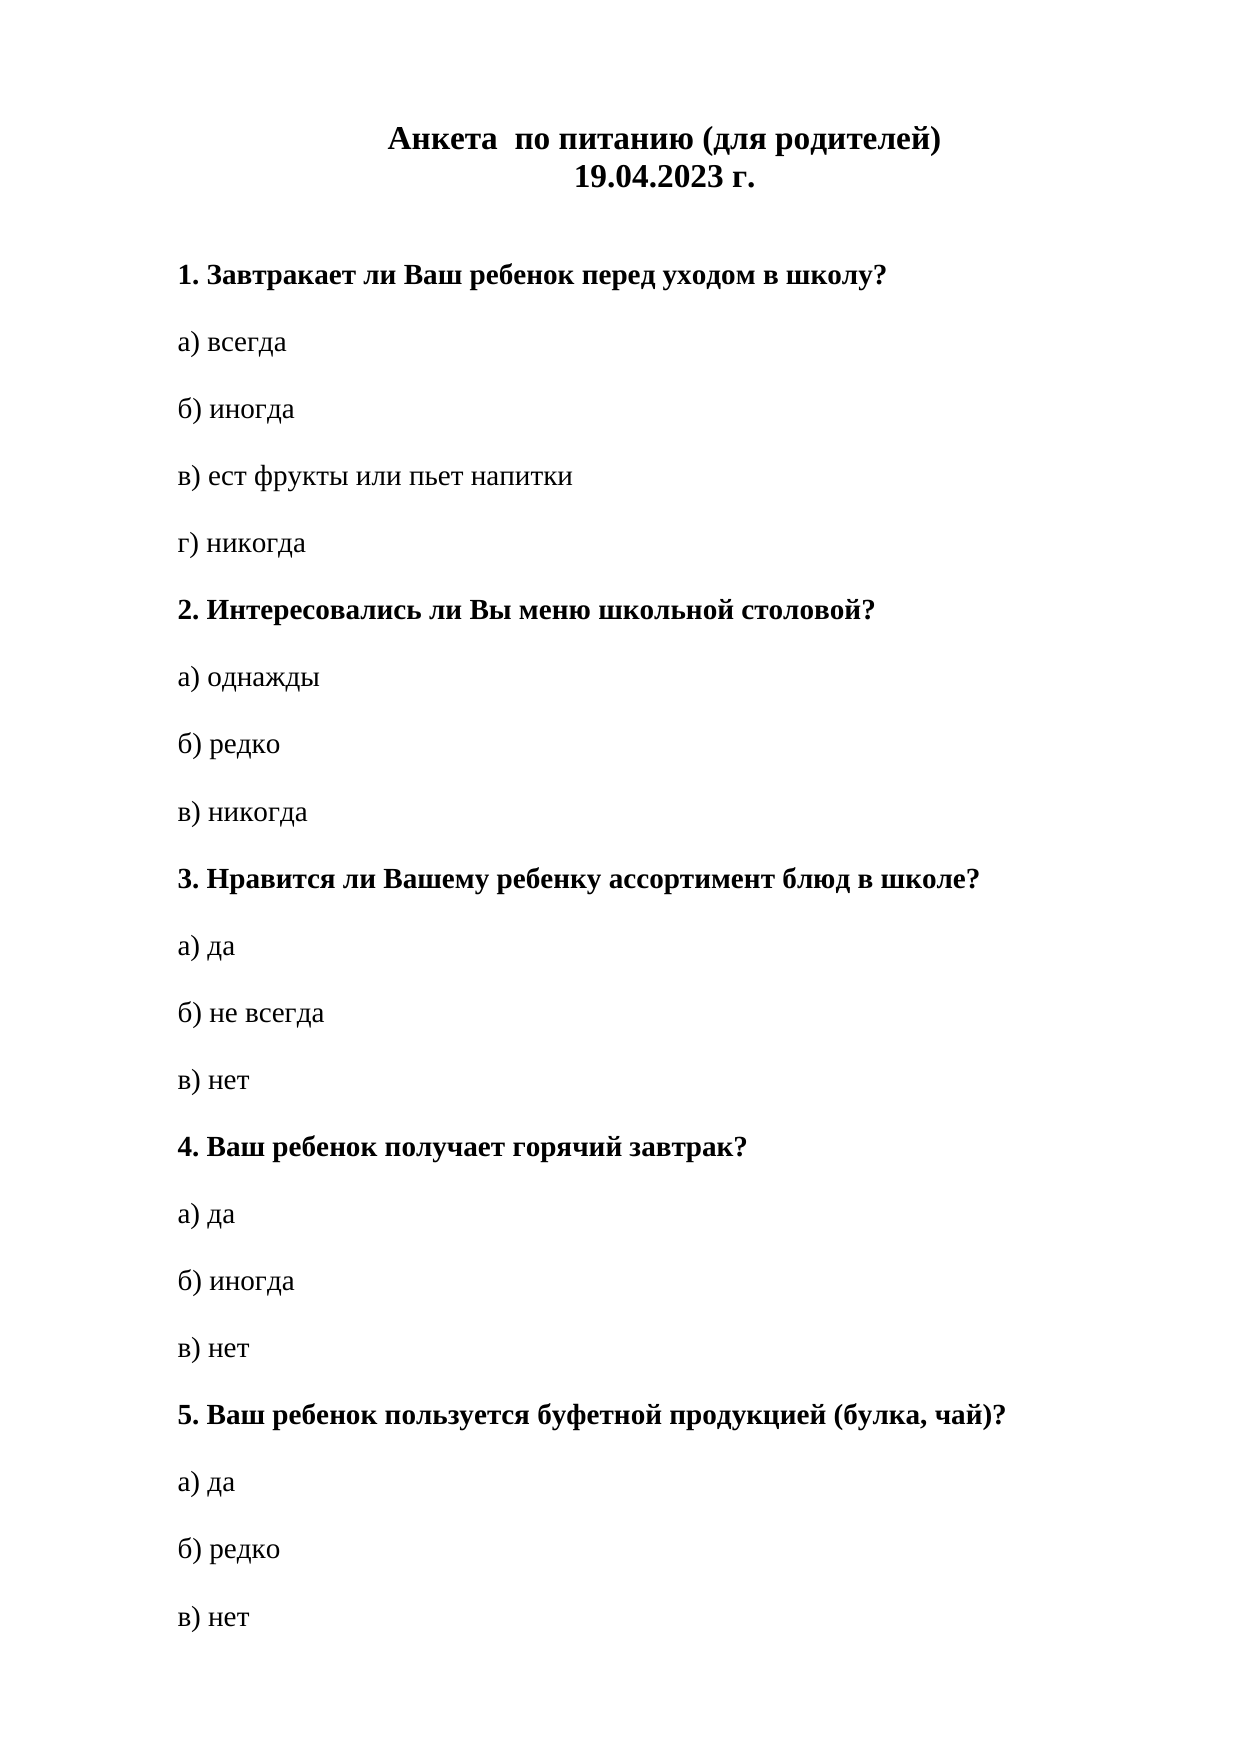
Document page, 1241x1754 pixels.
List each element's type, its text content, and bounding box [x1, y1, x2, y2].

text б) иногда [177, 1263, 1152, 1297]
text в) нет [177, 1599, 1152, 1632]
text в) никогда [177, 794, 1152, 827]
text 3. Нравится ли Вашему ребенку ассортимент блюд в школе? [177, 861, 1152, 894]
text б) не всегда [177, 995, 1152, 1028]
text а) да [177, 1196, 1152, 1230]
text 19.04.2023 г. [177, 156, 1152, 195]
text а) всегда [177, 324, 1152, 358]
text а) да [177, 1464, 1152, 1498]
text 2. Интересовались ли Вы меню школьной столовой? [177, 592, 1152, 626]
text 5. Ваш ребенок пользуется буфетной продукцией (булка, чай)? [177, 1397, 1152, 1431]
text б) иногда [177, 391, 1152, 425]
text б) редко [177, 727, 1152, 760]
text в) ест фрукты или пьет напитки [177, 458, 1152, 492]
text Анкета по питанию (для родителей) [177, 118, 1152, 156]
text 4. Ваш ребенок получает горячий завтрак? [177, 1129, 1152, 1163]
text а) да [177, 928, 1152, 961]
text г) никогда [177, 525, 1152, 559]
text 1. Завтракает ли Ваш ребенок перед уходом в школу? [177, 257, 1152, 291]
text б) редко [177, 1532, 1152, 1565]
text в) нет [177, 1062, 1152, 1096]
text а) однажды [177, 659, 1152, 693]
text в) нет [177, 1330, 1152, 1364]
